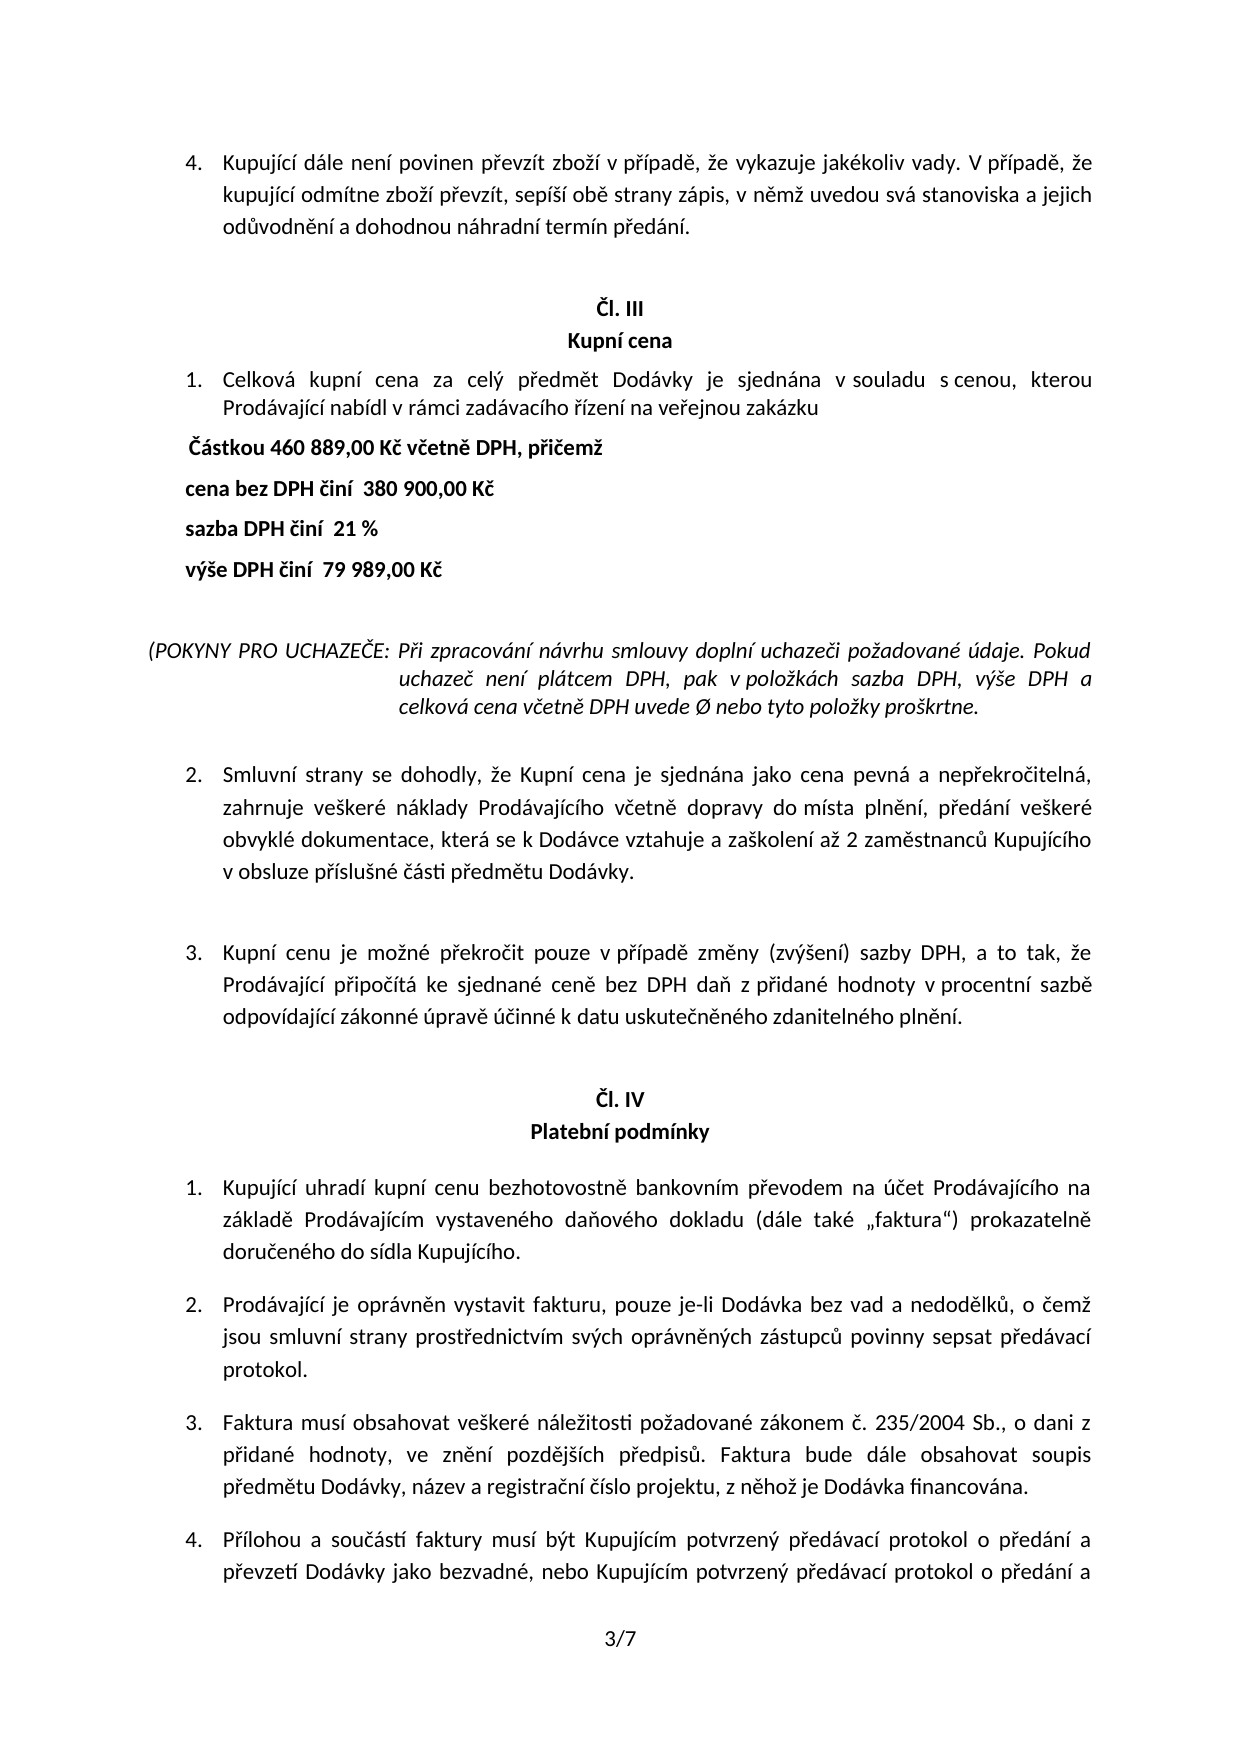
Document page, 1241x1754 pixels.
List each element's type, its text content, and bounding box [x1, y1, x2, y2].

text Částkou 460 889,00 Kč včetně DPH, přičemž [148, 433, 1093, 461]
text cena bez DPH činí 380 900,00 Kč [148, 474, 1093, 502]
text Kupní cena [148, 326, 1093, 354]
list Smluvní strany se dohodly, že Kupní cena je sjednána jako cena pevná a nepřekročitelná, zahrnuje veškeré náklady Prodávajícího včetně dopravy do místa plnění, předání veškeré obvyklé dokumentace, která se k Dodávce vztahuje a zaškolení až 2 zaměstnanců Kupujícího v obsluze příslušné části předmětu Dodávky. [185, 761, 1093, 885]
list Kupující uhradí kupní cenu bezhotovostně bankovním převodem na účet Prodávajícího na základě Prodávajícím vystaveného daňového dokladu (dále také „faktura“) prokazatelně doručeného do sídla Kupujícího. [185, 1173, 1093, 1265]
text výše DPH činí 79 989,00 Kč [148, 555, 1093, 583]
text Platební podmínky [148, 1117, 1093, 1145]
list Kupující dále není povinen převzít zboží v případě, že vykazuje jakékoliv vady. V případě, že kupující odmítne zboží převzít, sepíší obě strany zápis, v němž uvedou svá stanoviska a jejich odůvodnění a dohodnou náhradní termín předání. [185, 148, 1093, 240]
subtitle Čl. IV [148, 1085, 1093, 1113]
list Faktura musí obsahovat veškeré náležitosti požadované zákonem č. 235/2004 Sb., o dani z přidané hodnoty, ve znění pozdějších předpisů. Faktura bude dále obsahovat soupis předmětu Dodávky, název a registrační číslo projektu, z něhož je Dodávka financována. [185, 1408, 1093, 1500]
list Kupní cenu je možné překročit pouze v případě změny (zvýšení) sazby DPH, a to tak, že Prodávající připočítá ke sjednané ceně bez DPH daň z přidané hodnoty v procentní sazbě odpovídající zákonné úpravě účinné k datu uskutečněného zdanitelného plnění. [185, 938, 1093, 1031]
text sazba DPH činí 21 % [148, 514, 1093, 542]
subtitle Čl. III [148, 294, 1093, 322]
list Prodávající je oprávněn vystavit fakturu, pouze je-li Dodávka bez vad a nedodělků, o čemž jsou smluvní strany prostřednictvím svých oprávněných zástupců povinny sepsat předávací protokol. [185, 1290, 1093, 1383]
list Celková kupní cena za celý předmět Dodávky je sjednána v souladu s cenou, kterou Prodávající nabídl v rámci zadávacího řízení na veřejnou zakázku [185, 365, 1093, 421]
text (POKYNY PRO UCHAZEČE: Při zpracování návrhu smlouvy doplní uchazeči požadované údaje. Pokud uchazeč není plátcem DPH, pak v položkách sazba DPH, výše DPH a celková cena včetně DPH uvede Ø nebo tyto položky proškrtne. [148, 636, 1093, 720]
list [185, 1525, 1093, 1585]
